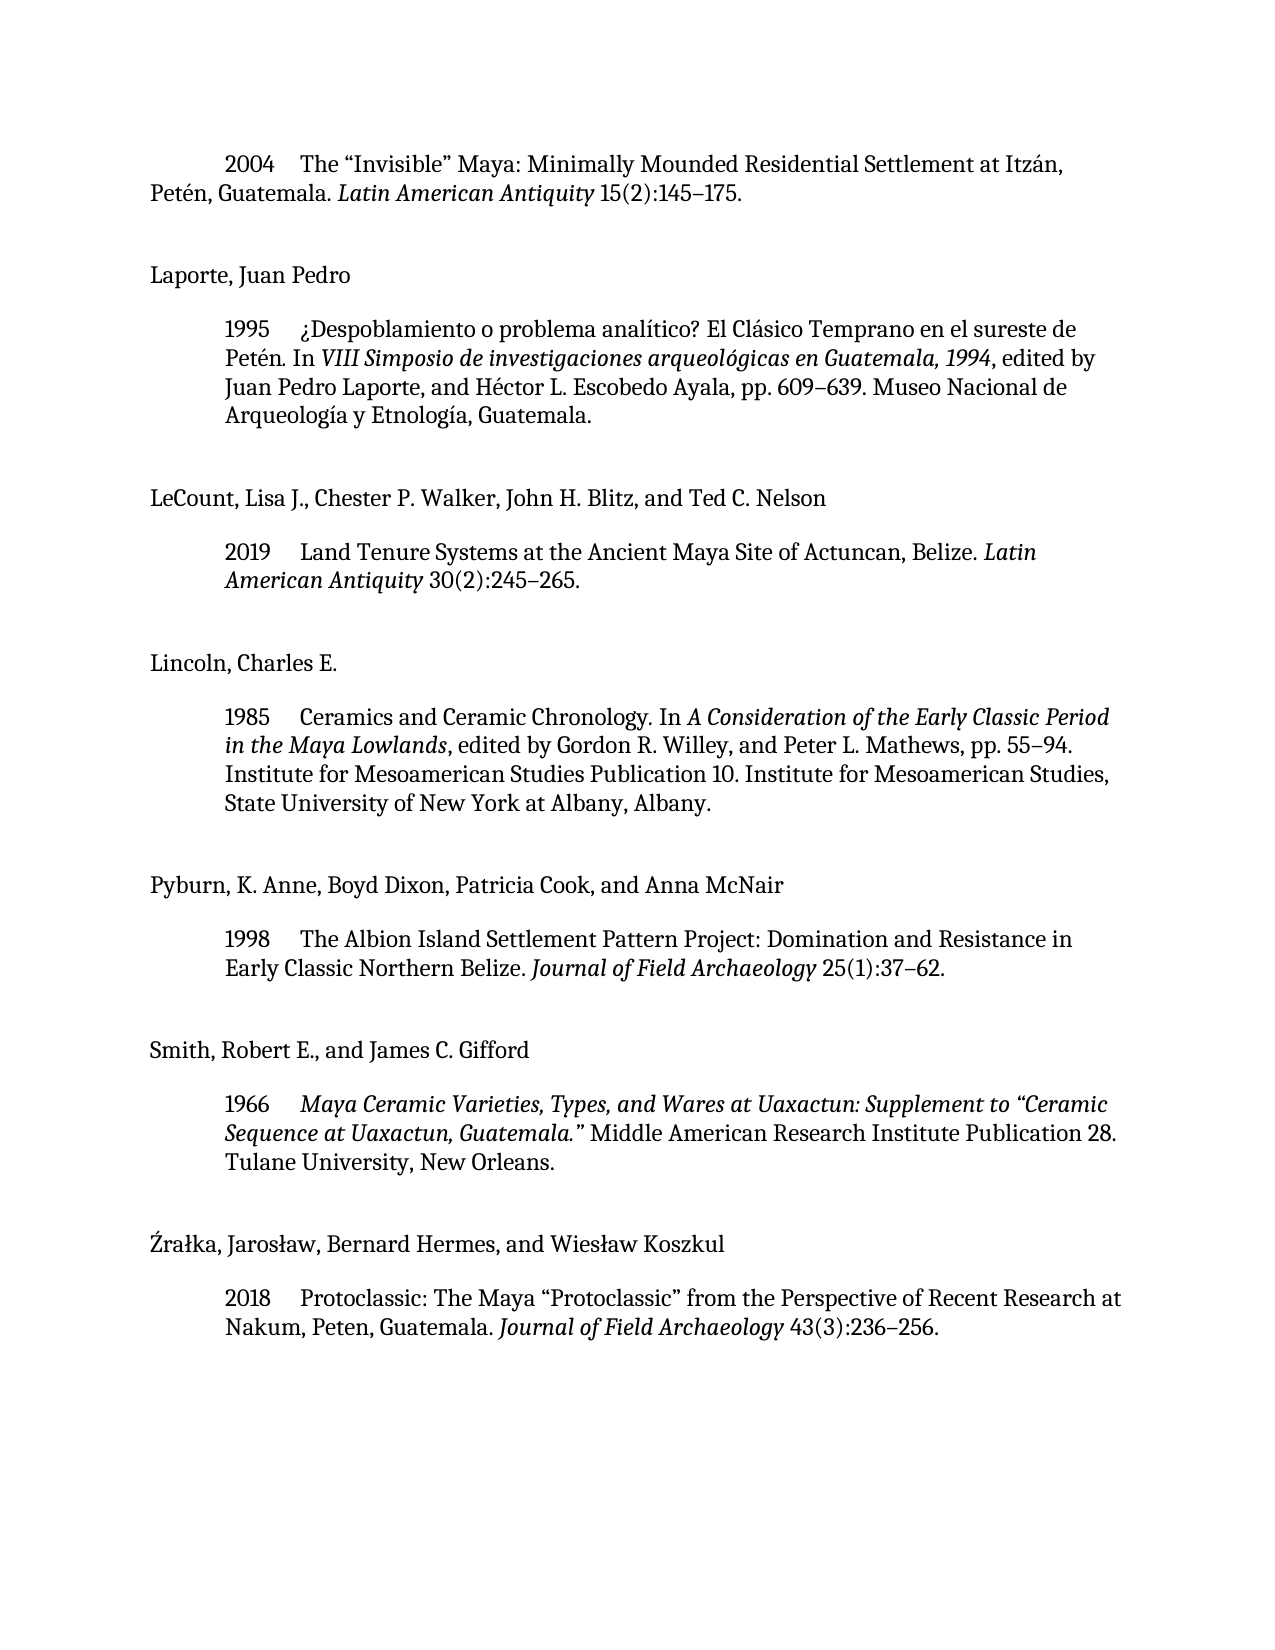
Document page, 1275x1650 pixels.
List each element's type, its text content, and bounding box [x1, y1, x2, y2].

text 1966 Maya Ceramic Varieties, Types, and Wares at Uaxactun: Supplement to “Ceramic Sequence at Uaxactun, Guatemala.” Middle American Research Institute Publication 28. Tulane University, New Orleans. [150, 1090, 1125, 1176]
text 1985 Ceramics and Ceramic Chronology. In A Consideration of the Early Classic Period in the Maya Lowlands, edited by Gordon R. Willey, and Peter L. Mathews, pp. 55–94. Institute for Mesoamerican Studies Publication 10. Institute for Mesoamerican Studies, State University of New York at Albany, Albany. [150, 702, 1125, 817]
text 1998 The Albion Island Settlement Pattern Project: Domination and Resistance in Early Classic Northern Belize. Journal of Field Archaeology 25(1):37–62. [150, 925, 1125, 982]
text Smith, Robert E., and James C. Gifford [150, 1036, 1125, 1065]
text 2018 Protoclassic: The Maya “Protoclassic” from the Perspective of Recent Research at Nakum, Peten, Guatemala. Journal of Field Archaeology 43(3):236–256. [150, 1284, 1125, 1341]
text Źrałka, Jarosław, Bernard Hermes, and Wiesław Koszkul [150, 1230, 1125, 1259]
text Lincoln, Charles E. [150, 649, 1125, 677]
text Pyburn, K. Anne, Boyd Dixon, Patricia Cook, and Anna McNair [150, 871, 1125, 900]
text 2019 Land Tenure Systems at the Ancient Maya Site of Actuncan, Belize. Latin American Antiquity 30(2):245–265. [150, 537, 1125, 595]
text 1995 ¿Despoblamiento o problema analítico? El Clásico Temprano en el sureste de Petén. In VIII Simposio de investigaciones arqueológicas en Guatemala, 1994, edited by Juan Pedro Laporte, and Héctor L. Escobedo Ayala, pp. 609–639. Museo Nacional de Arqueología y Etnología, Guatemala. [150, 315, 1125, 430]
text LeCount, Lisa J., Chester P. Walker, John H. Blitz, and Ted C. Nelson [150, 484, 1125, 512]
text Laporte, Juan Pedro [150, 261, 1125, 290]
text 2004 The “Invisible” Maya: Minimally Mounded Residential Settlement at Itzán, Petén, Guatemala. Latin American Antiquity 15(2):145–175. [150, 150, 1125, 207]
